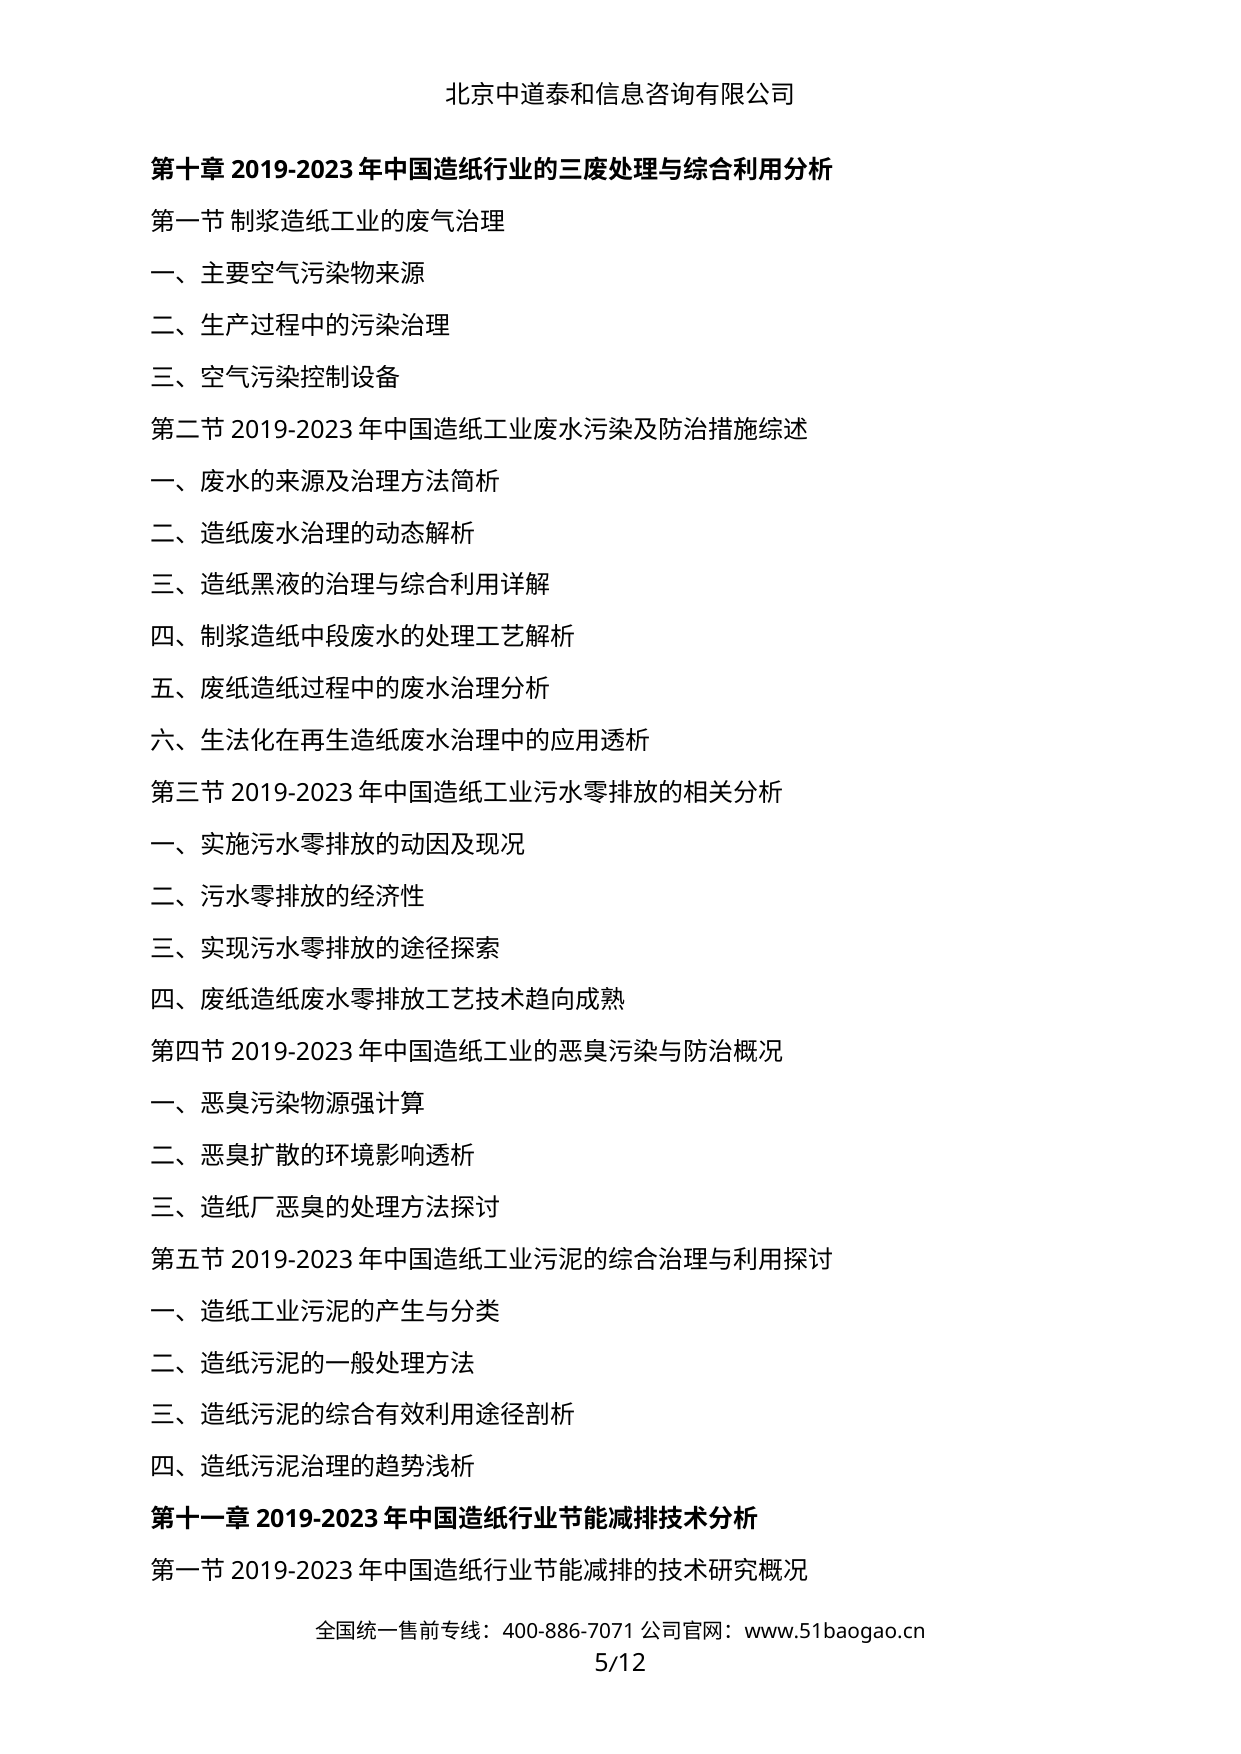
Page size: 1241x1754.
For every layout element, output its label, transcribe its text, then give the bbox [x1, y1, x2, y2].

text 四、废纸造纸废水零排放工艺技术趋向成熟 [150, 980, 1090, 1016]
text 二、生产过程中的污染治理 [150, 306, 1090, 342]
text 一、实施污水零排放的动因及现况 [150, 824, 1090, 861]
text 一、恶臭污染物源强计算 [150, 1084, 1090, 1120]
text 五、废纸造纸过程中的废水治理分析 [150, 669, 1090, 705]
text 第三节 2019-2023年中国造纸工业污水零排放的相关分析 [150, 772, 1090, 809]
text 三、造纸污泥的综合有效利用途径剖析 [150, 1395, 1090, 1431]
text 第四节 2019-2023年中国造纸工业的恶臭污染与防治概况 [150, 1032, 1090, 1068]
text 一、主要空气污染物来源 [150, 254, 1090, 290]
text 二、造纸污泥的一般处理方法 [150, 1343, 1090, 1379]
text 二、恶臭扩散的环境影响透析 [150, 1136, 1090, 1172]
text 四、造纸污泥治理的趋势浅析 [150, 1447, 1090, 1483]
text 第五节 2019-2023年中国造纸工业污泥的综合治理与利用探讨 [150, 1239, 1090, 1276]
text 三、实现污水零排放的途径探索 [150, 928, 1090, 964]
text 二、污水零排放的经济性 [150, 876, 1090, 912]
text 第十章 2019-2023年中国造纸行业的三废处理与综合利用分析 [150, 150, 1090, 186]
text 六、生法化在再生造纸废水治理中的应用透析 [150, 721, 1090, 757]
text 二、造纸废水治理的动态解析 [150, 513, 1090, 549]
text 三、造纸厂恶臭的处理方法探讨 [150, 1187, 1090, 1224]
text 第二节 2019-2023年中国造纸工业废水污染及防治措施综述 [150, 409, 1090, 446]
text 第一节 2019-2023年中国造纸行业节能减排的技术研究概况 [150, 1551, 1090, 1587]
text 四、制浆造纸中段废水的处理工艺解析 [150, 617, 1090, 653]
text 三、空气污染控制设备 [150, 357, 1090, 394]
text 一、废水的来源及治理方法简析 [150, 461, 1090, 497]
text 一、造纸工业污泥的产生与分类 [150, 1291, 1090, 1327]
text 第十一章 2019-2023年中国造纸行业节能减排技术分析 [150, 1499, 1090, 1535]
text 第一节 制浆造纸工业的废气治理 [150, 202, 1090, 238]
text 三、造纸黑液的治理与综合利用详解 [150, 565, 1090, 601]
